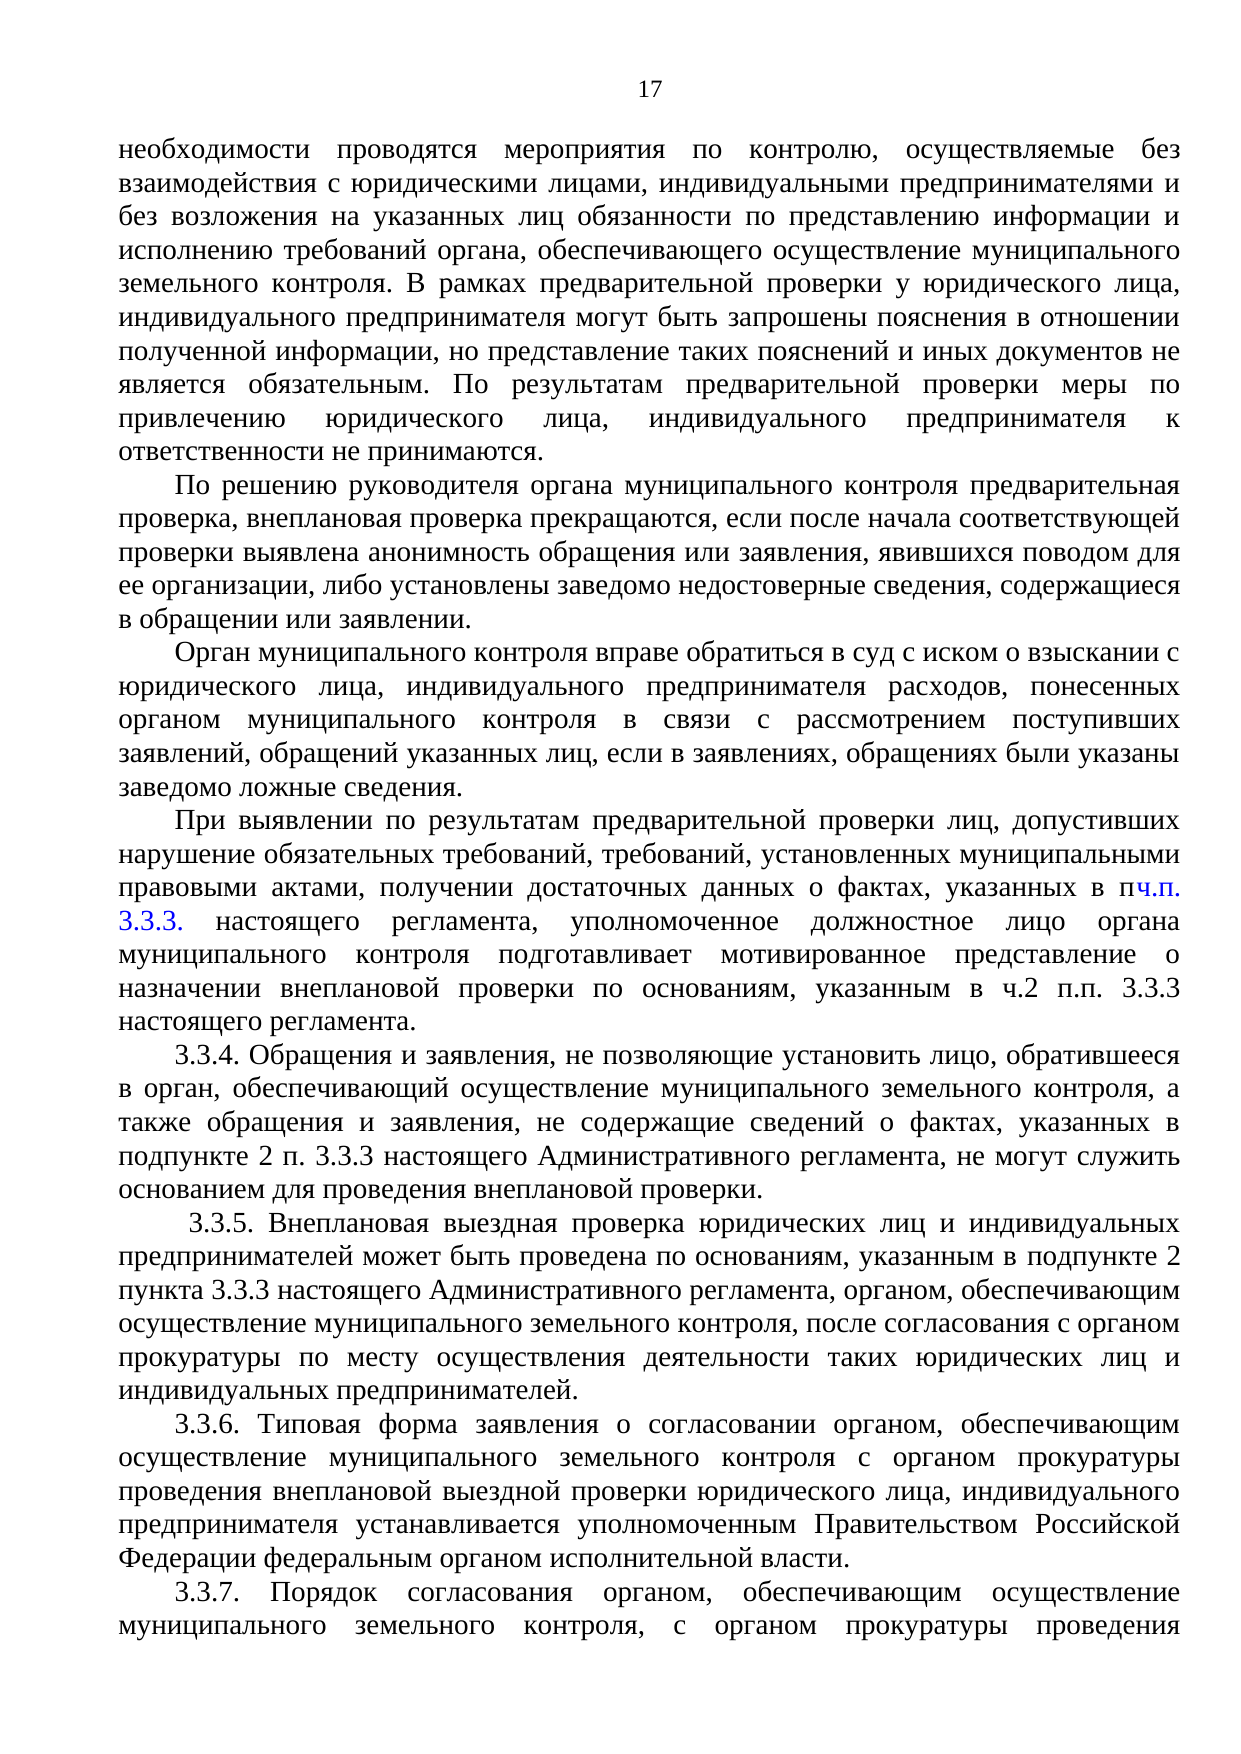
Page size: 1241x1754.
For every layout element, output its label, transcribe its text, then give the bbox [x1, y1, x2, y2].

text При выявлении по результатам предварительной проверки лиц, допустивших нарушение обязательных требований, требований, установленных муниципальными правовыми актами, получении достаточных данных о фактах, указанных в пч.п. 3.3.3. настоящего регламента, уполномоченное должностное лицо органа муниципального контроля подготавливает мотивированное представление о назначении внеплановой проверки по основаниям, указанным в ч.2 п.п. 3.3.3 настоящего регламента. [118, 802, 1181, 1037]
text По решению руководителя органа муниципального контроля предварительная проверка, внеплановая проверка прекращаются, если после начала соответствующей проверки выявлена анонимность обращения или заявления, явившихся поводом для ее организации, либо установлены заведомо недостоверные сведения, содержащиеся в обращении или заявлении. [118, 467, 1181, 634]
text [118, 131, 1181, 467]
text 3.3.6. Типовая форма заявления о согласовании органом, обеспечивающим осуществление муниципального земельного контроля с органом прокуратуры проведения внеплановой выездной проверки юридического лица, индивидуального предпринимателя устанавливается уполномоченным Правительством Российской Федерации федеральным органом исполнительной власти. [118, 1406, 1181, 1574]
text 3.3.5. Внеплановая выездная проверка юридических лиц и индивидуальных предпринимателей может быть проведена по основаниям, указанным в подпункте 2 пункта 3.3.3 настоящего Административного регламента, органом, обеспечивающим осуществление муниципального земельного контроля, после согласования с органом прокуратуры по месту осуществления деятельности таких юридических лиц и индивидуальных предпринимателей. [118, 1205, 1181, 1406]
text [118, 1574, 1181, 1641]
text 3.3.4. Обращения и заявления, не позволяющие установить лицо, обратившееся в орган, обеспечивающий осуществление муниципального земельного контроля, а также обращения и заявления, не содержащие сведений о фактах, указанных в подпункте 2 п. 3.3.3 настоящего Административного регламента, не могут служить основанием для проведения внеплановой проверки. [118, 1037, 1181, 1205]
text Орган муниципального контроля вправе обратиться в суд с иском о взыскании с юридического лица, индивидуального предпринимателя расходов, понесенных органом муниципального контроля в связи с рассмотрением поступивших заявлений, обращений указанных лиц, если в заявлениях, обращениях были указаны заведомо ложные сведения. [118, 634, 1181, 802]
